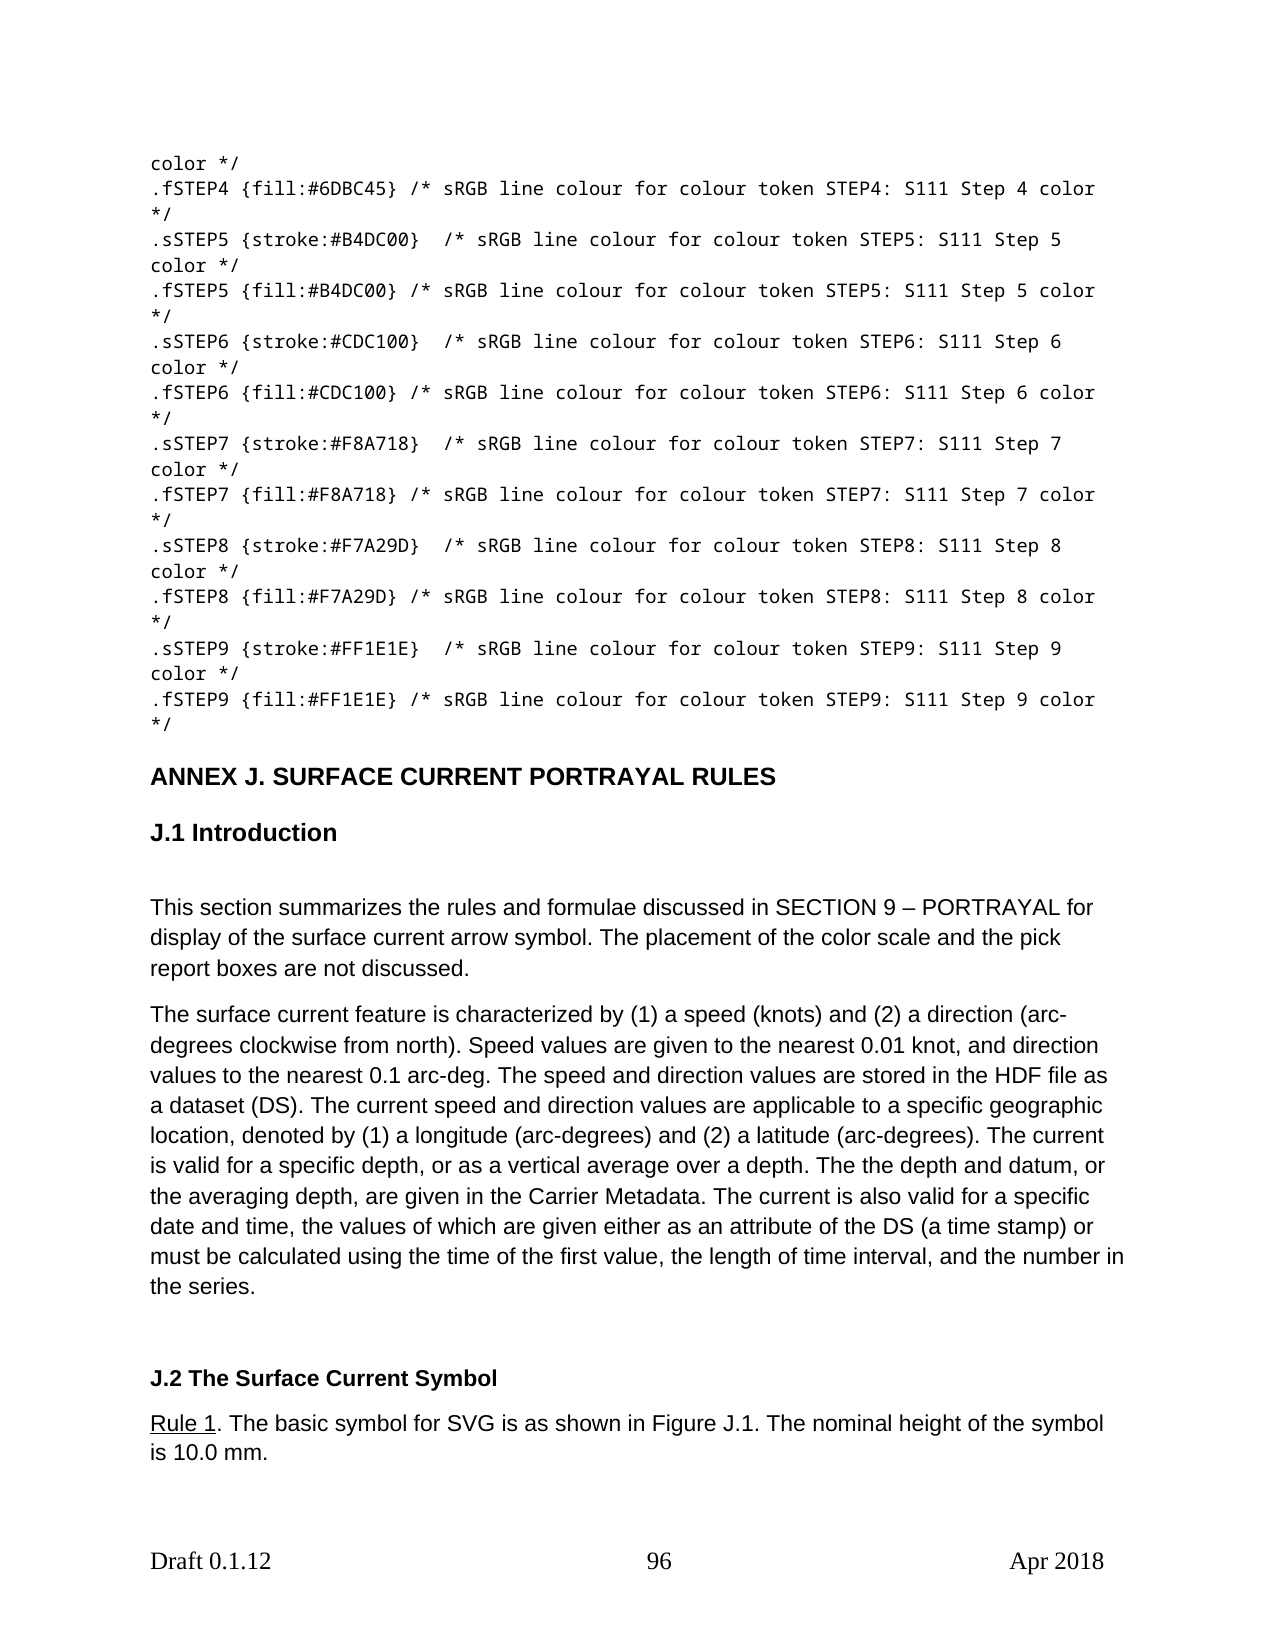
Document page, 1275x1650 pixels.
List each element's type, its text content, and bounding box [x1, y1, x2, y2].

text J.2 The Surface Current Symbol [150, 1365, 1125, 1392]
text The surface current feature is characterized by (1) a speed (knots) and (2) a direction (arc-degrees clockwise from north). Speed values are given to the nearest 0.01 knot, and direction values to the nearest 0.1 arc-deg. The speed and direction values are stored in the HDF file as a dataset (DS). The current speed and direction values are applicable to a specific geographic location, denoted by (1) a longitude (arc-degrees) and (2) a latitude (arc-degrees). The current is valid for a specific depth, or as a vertical average over a depth. The the depth and datum, or the averaging depth, are given in the Carrier Metadata. The current is also valid for a specific date and time, the values of which are given either as an attribute of the DS (a time stamp) or must be calculated using the time of the first value, the length of time interval, and the number in the series. [150, 1001, 1125, 1300]
subtitle ANNEX J. SURFACE CURRENT PORTRAYAL RULES [150, 762, 1125, 791]
text This section summarizes the rules and formulae discussed in SECTION 9 – PORTRAYAL for display of the surface current arrow symbol. The placement of the color scale and the pick report boxes are not discussed. [150, 894, 1125, 981]
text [150, 150, 1125, 737]
text J.1 Introduction [150, 818, 1125, 847]
text Rule 1. The basic symbol for SVG is as shown in Figure J.1. The nominal height of the symbol is 10.0 mm. [150, 1410, 1125, 1465]
